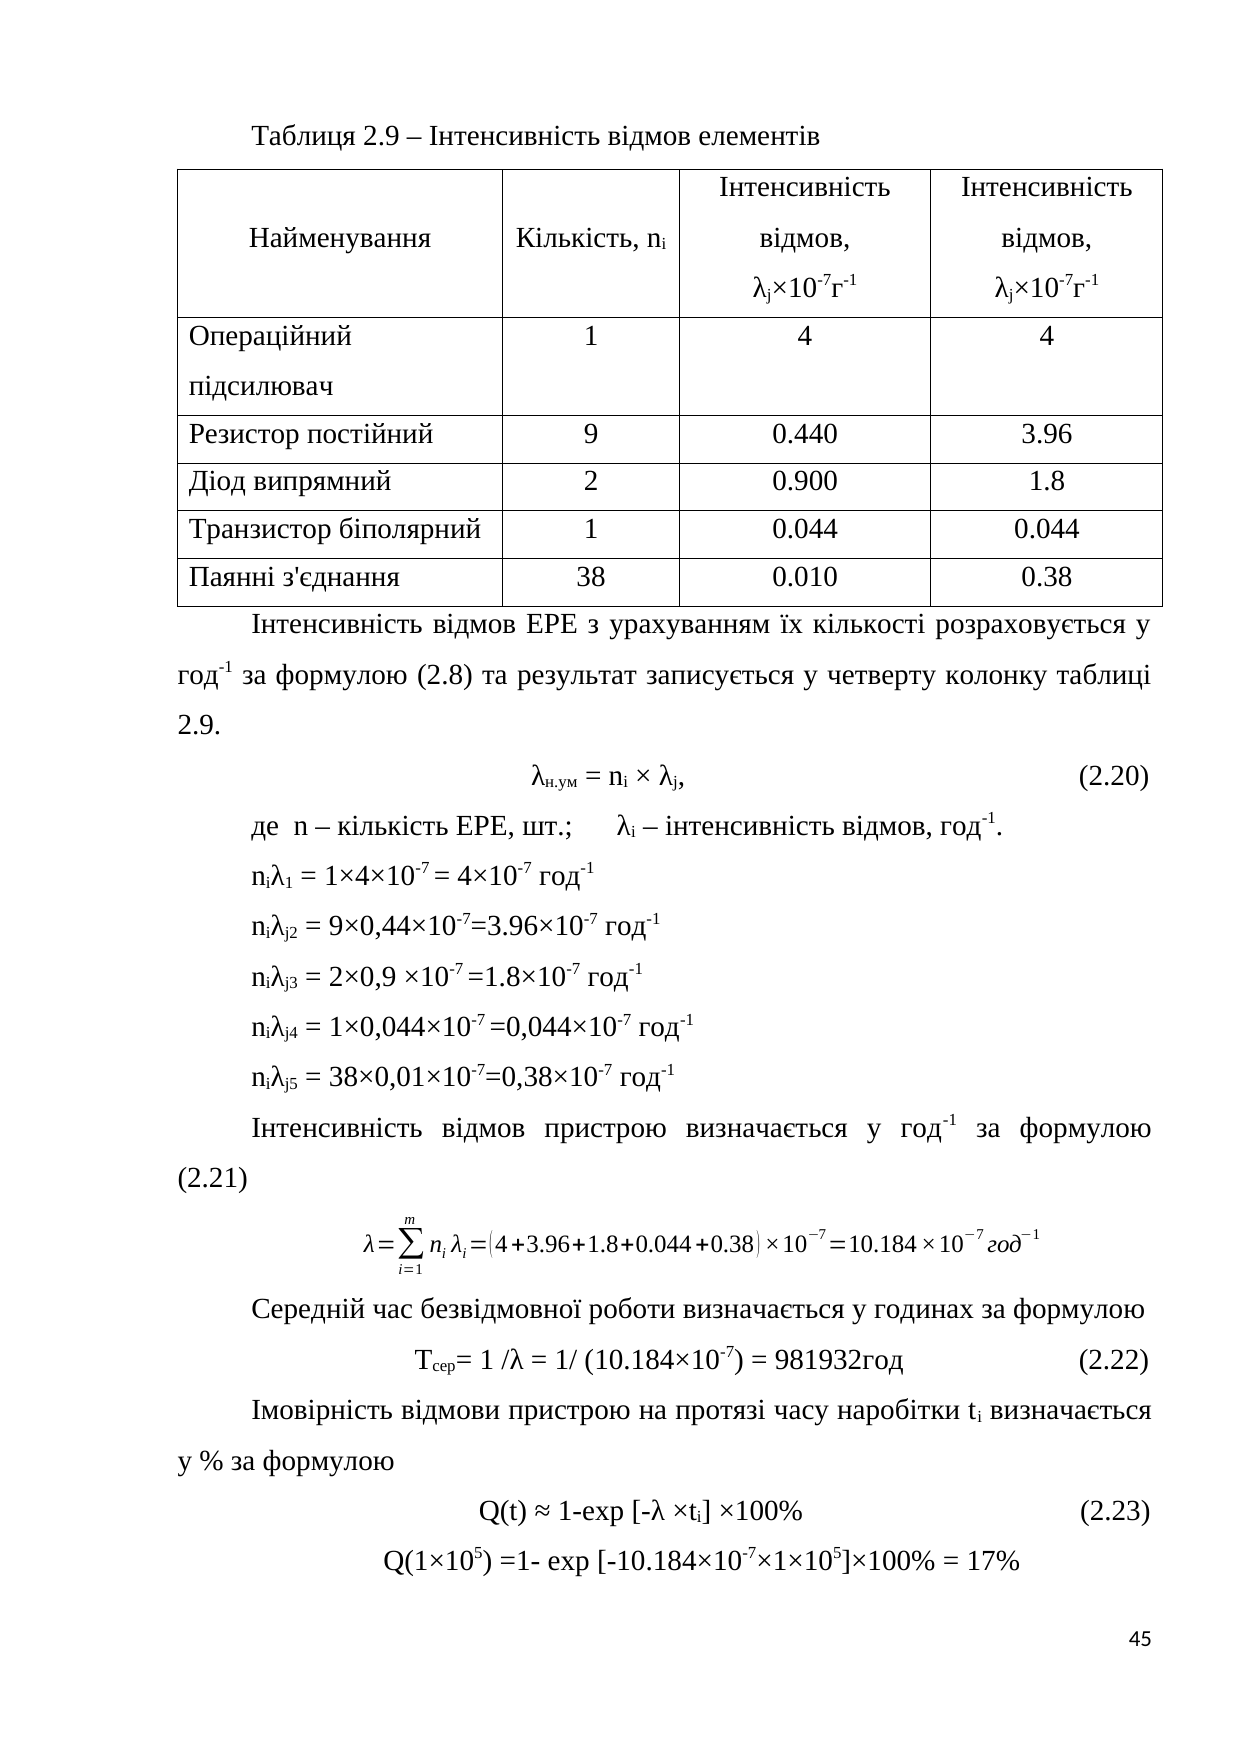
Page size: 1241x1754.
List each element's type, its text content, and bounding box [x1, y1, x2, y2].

text Інтенсивність відмов пристрою визначається у год-1 за формулою (2.21) [177, 1110, 1152, 1194]
text niλj5 = 38×0,01×10-7=0,38×10-7 год-1 [177, 1059, 1152, 1093]
table_cell 1.8 [931, 464, 1162, 510]
table_cell 0.044 [680, 511, 930, 558]
text Тсер= 1 /λ = 1/ (10.184×10-7) = 981932год (2.22) [177, 1342, 1152, 1376]
text Середній час безвідмовної роботи визначається у годинах за формулою [177, 1292, 1152, 1325]
table_cell 0.440 [680, 416, 930, 462]
table_header Інтенсивність відмов, λj×10-7г-1 [931, 170, 1162, 317]
table_header Найменування [178, 170, 502, 317]
table_cell 3.96 [931, 416, 1162, 462]
table_cell 0.044 [931, 511, 1162, 558]
table_cell Паянні з'єднання [178, 559, 502, 606]
text niλj3 = 2×0,9 ×10-7 =1.8×10-7 год-1 [177, 959, 1152, 992]
text niλj4 = 1×0,044×10-7 =0,044×10-7 год-1 [177, 1009, 1152, 1043]
text niλj2 = 9×0,44×10-7=3.96×10-7 год-1 [177, 908, 1152, 942]
table_cell 0.900 [680, 464, 930, 510]
table_cell 9 [503, 416, 679, 462]
table_cell Діод випрямний [178, 464, 502, 510]
text Інтенсивність відмов ЕРЕ з урахуванням їх кількості розраховується у год-1 за формулою (2.8) та результат записується у четверту колонку таблиці 2.9. [177, 607, 1152, 741]
table_cell 0.38 [931, 559, 1162, 606]
table_cell 4 [931, 318, 1162, 415]
table_cell 1 [503, 511, 679, 558]
table_cell 4 [680, 318, 930, 415]
text де n – кількість ЕРЕ, шт.; λі – інтенсивність відмов, год-1. [177, 808, 1152, 841]
text λн.ум = nі × λj, (2.20) [177, 758, 1152, 791]
text Q(t) ≈ 1-exp [-λ ×ti] ×100% (2.23) [177, 1493, 1152, 1526]
table_cell 0.010 [680, 559, 930, 606]
text niλ1 = 1×4×10-7 = 4×10-7 год-1 [177, 858, 1152, 892]
table_header Кількість, nі [503, 170, 679, 317]
table_header Інтенсивність відмов, λj×10-7г-1 [680, 170, 930, 317]
table_cell Транзистор біполярний [178, 511, 502, 558]
table_cell 2 [503, 464, 679, 510]
text Імовірність відмови пристрою на протязі часу наробітки ti визначається у % за формулою [177, 1392, 1152, 1476]
text Таблиця 2.9 – Інтенсивність відмов елементів [177, 118, 1152, 152]
table_cell 38 [503, 559, 679, 606]
table_cell Операційний підсилювач [178, 318, 502, 415]
table_cell Резистор постійний [178, 416, 502, 462]
table_cell 1 [503, 318, 679, 415]
text Q(1×105) =1- exp [-10.184×10-7×1×105]×100% = 17% [177, 1543, 1152, 1577]
